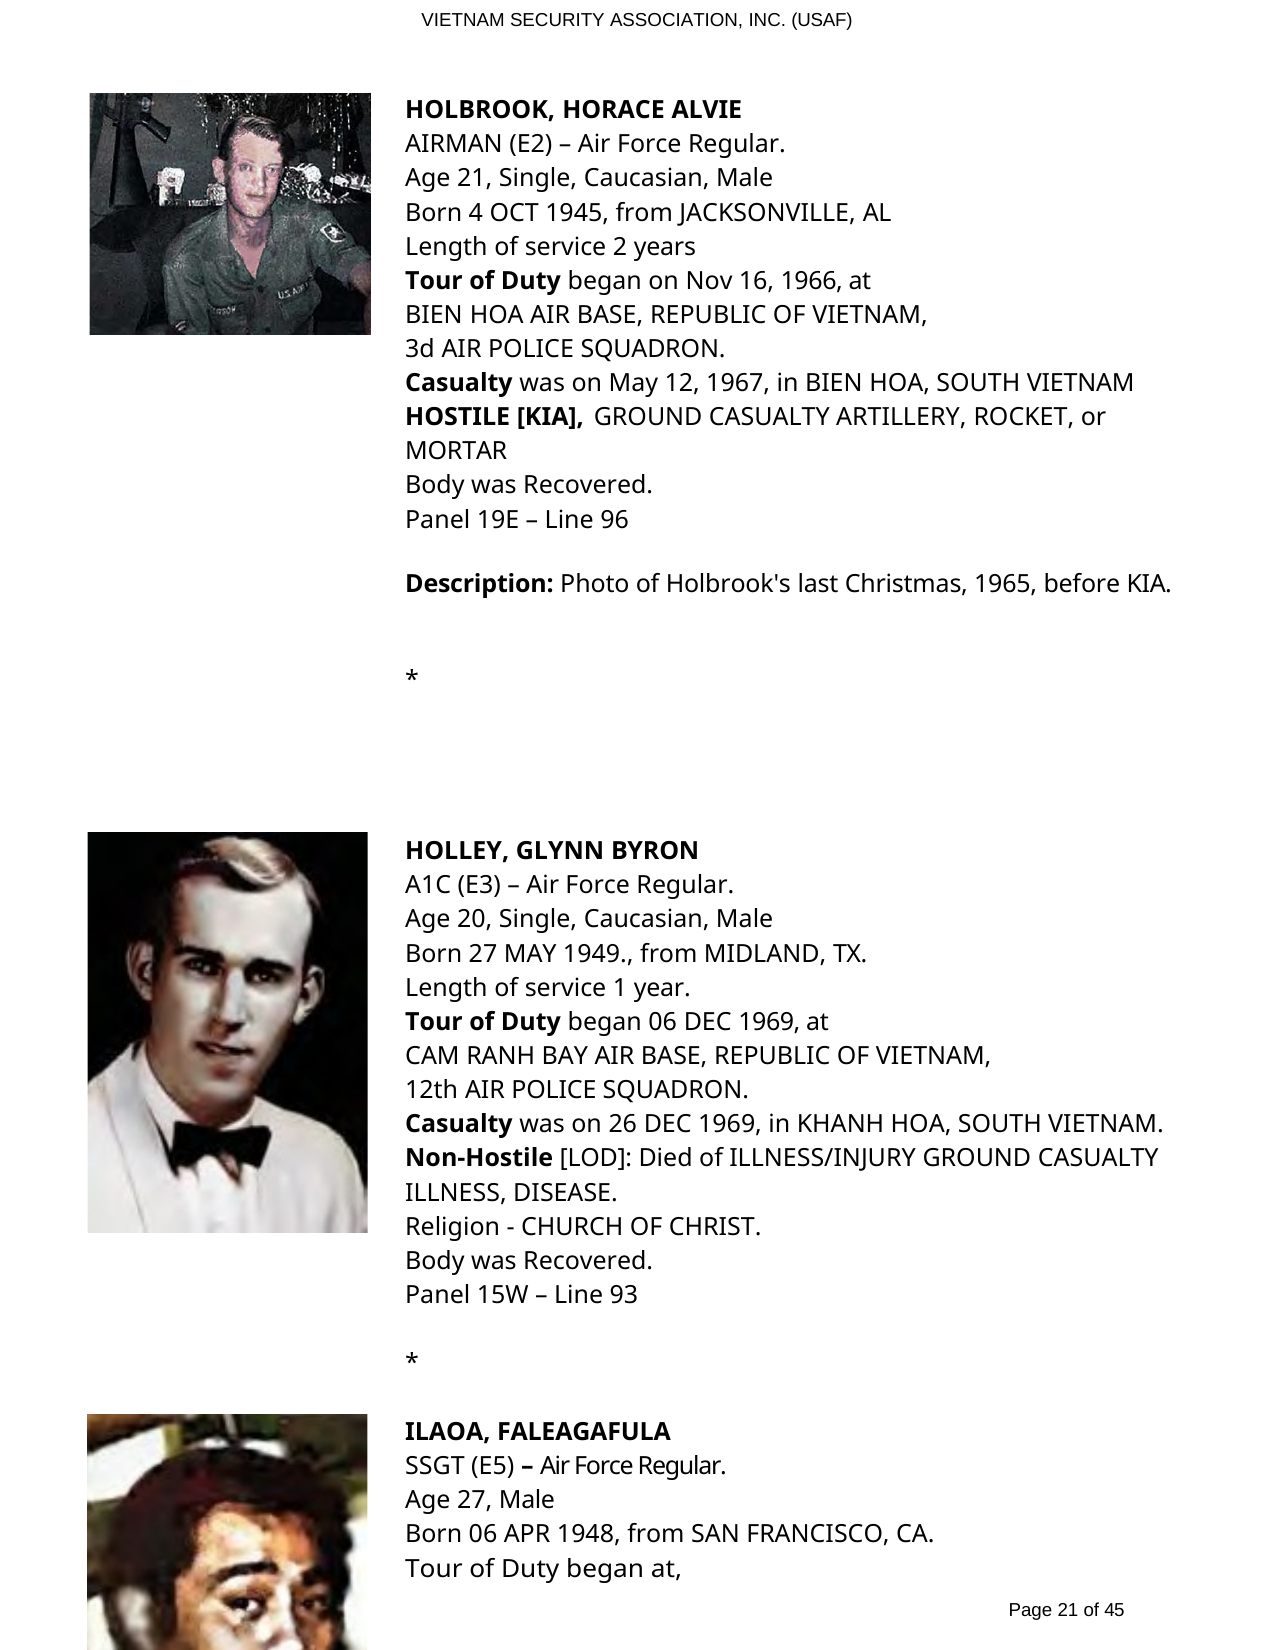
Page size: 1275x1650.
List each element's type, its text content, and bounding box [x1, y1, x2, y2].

text Length of service 1 year. [405, 969, 1247, 1003]
text AIRMAN (E2) – Air Force Regular. Age 21, Single, Caucasian, Male [405, 126, 1192, 194]
text Born 27 MAY 1949., from MIDLAND, TX. [405, 935, 919, 969]
text A1C (E3) – Air Force Regular. [405, 867, 1247, 901]
picture [89, 93, 371, 335]
subtitle ILAOA, FALEAGAFULA SSGT (E5) – Air Force Regular. Age 27, Male [405, 1413, 1247, 1516]
text HOSTILE [KIA], GROUND CASUALTY ARTILLERY, ROCKET, or MORTAR [405, 399, 1192, 467]
picture [87, 1414, 368, 1650]
picture [87, 832, 368, 1233]
text Length of service 2 years [405, 228, 1192, 262]
text Non-Hostile [LOD]: Died of ILLNESS/INJURY GROUND CASUALTY ILLNESS, DISEASE. [405, 1140, 1266, 1208]
text * [405, 662, 1247, 696]
text * [405, 1345, 1247, 1379]
text Casualty was on 26 DEC 1969, in KHANH HOA, SOUTH VIETNAM. [405, 1106, 1185, 1140]
text Tour of Duty began at, [405, 1551, 1266, 1585]
text Religion - CHURCH OF CHRIST. [405, 1208, 1266, 1242]
text Tour of Duty began on Nov 16, 1966, at BIEN HOA AIR BASE, REPUBLIC OF VIETNAM, 3d AIR POLICE SQUADRON. [405, 262, 1192, 364]
text Casualty was on May 12, 1967, in BIEN HOA, SOUTH VIETNAM [405, 365, 1192, 399]
text Tour of Duty began 06 DEC 1969, at [405, 1003, 1247, 1037]
text Born 06 APR 1948, from SAN FRANCISCO, CA. [405, 1516, 1035, 1550]
text Born 4 OCT 1945, from JACKSONVILLE, AL [405, 194, 1192, 228]
text Panel 19E – Line 96 [405, 501, 1192, 566]
text 12th AIR POLICE SQUADRON. [405, 1072, 1247, 1106]
text CAM RANH BAY AIR BASE, REPUBLIC OF VIETNAM, [405, 1037, 1247, 1072]
text Body was Recovered. [405, 467, 1192, 501]
text Age 20, Single, Caucasian, Male [405, 901, 919, 935]
text Body was Recovered. Panel 15W – Line 93 [405, 1243, 669, 1311]
text Description: Photo of Holbrook's last Christmas, 1965, before KIA. [405, 566, 1192, 662]
text HOLLEY, GLYNN BYRON [405, 833, 1247, 867]
subtitle HOLBROOK, HORACE ALVIE [405, 91, 1192, 126]
